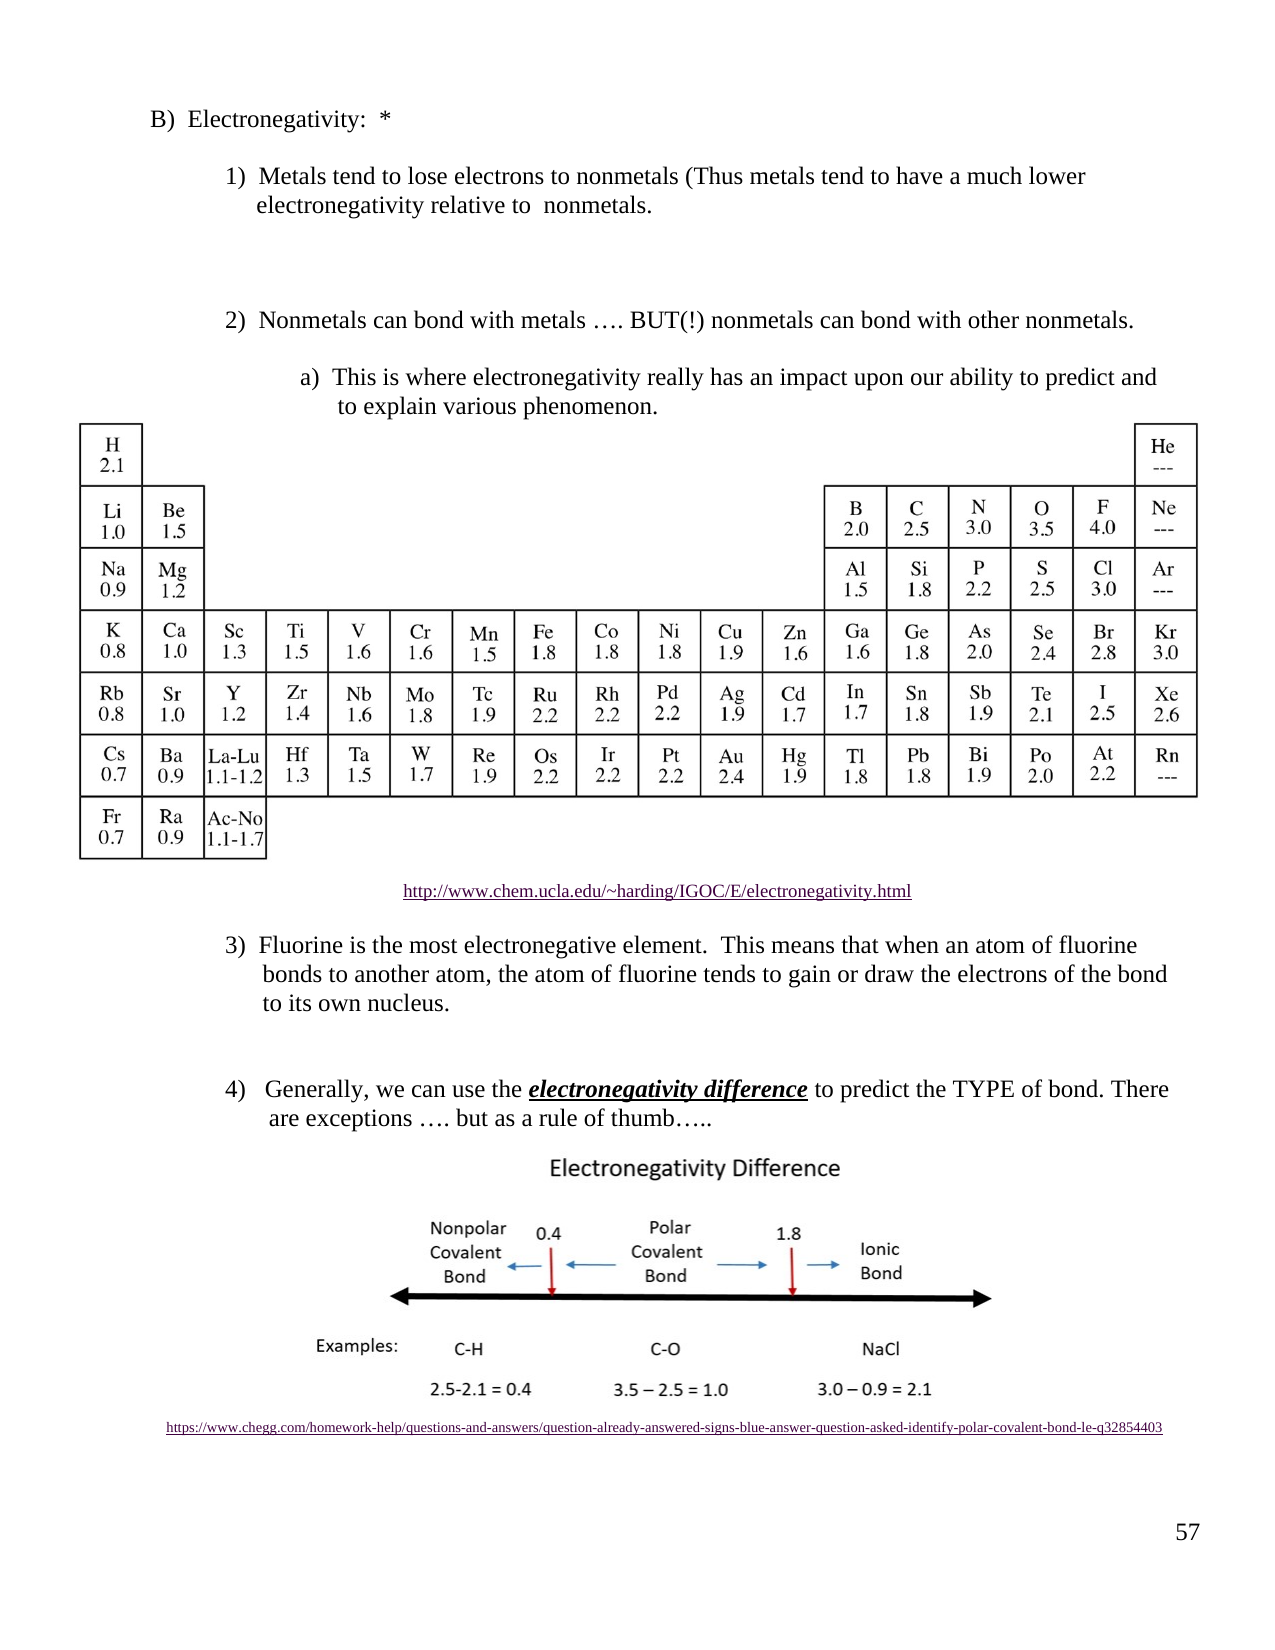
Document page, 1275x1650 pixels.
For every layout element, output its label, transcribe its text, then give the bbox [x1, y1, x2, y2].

text a) This is where electronegativity really has an impact upon our ability to predict and [75, 362, 1200, 391]
text 2) Nonmetals can bond with metals …. BUT(!) nonmetals can bond with other nonmetals. [75, 305, 1200, 334]
text bonds to another atom, the atom of fluorine tends to gain or draw the electrons of the bond [225, 959, 1200, 988]
text to explain various phenomenon. [75, 391, 1200, 420]
picture [75, 420, 1200, 863]
text 4) Generally, we can use the electronegativity difference to predict the TYPE of bond. There [75, 1074, 1200, 1103]
text B) Electronegativity: *The tendency of an atom to attract the electrons of a bond to itself. [75, 104, 1200, 132]
picture [303, 1143, 1011, 1414]
text 3) Fluorine is the most electronegative element. This means that when an atom of fluorine [225, 930, 1200, 959]
text to its own nucleus. [225, 988, 1200, 1017]
text 1) Metals tend to lose electrons to nonmetals (Thus metals tend to have a much lower [75, 161, 1200, 190]
text are exceptions …. but as a rule of thumb….. [75, 1103, 1200, 1132]
text http://www.chem.ucla.edu/~harding/IGOC/E/electronegativity.html [300, 880, 1200, 902]
text electronegativity relative to nonmetals. [75, 190, 1200, 219]
text https://www.chegg.com/homework-help/questions-and-answers/question-already-answered-signs-blue-answer-question-asked-identify-polar-covalent-bond-le-q32854403 [75, 1419, 1200, 1436]
